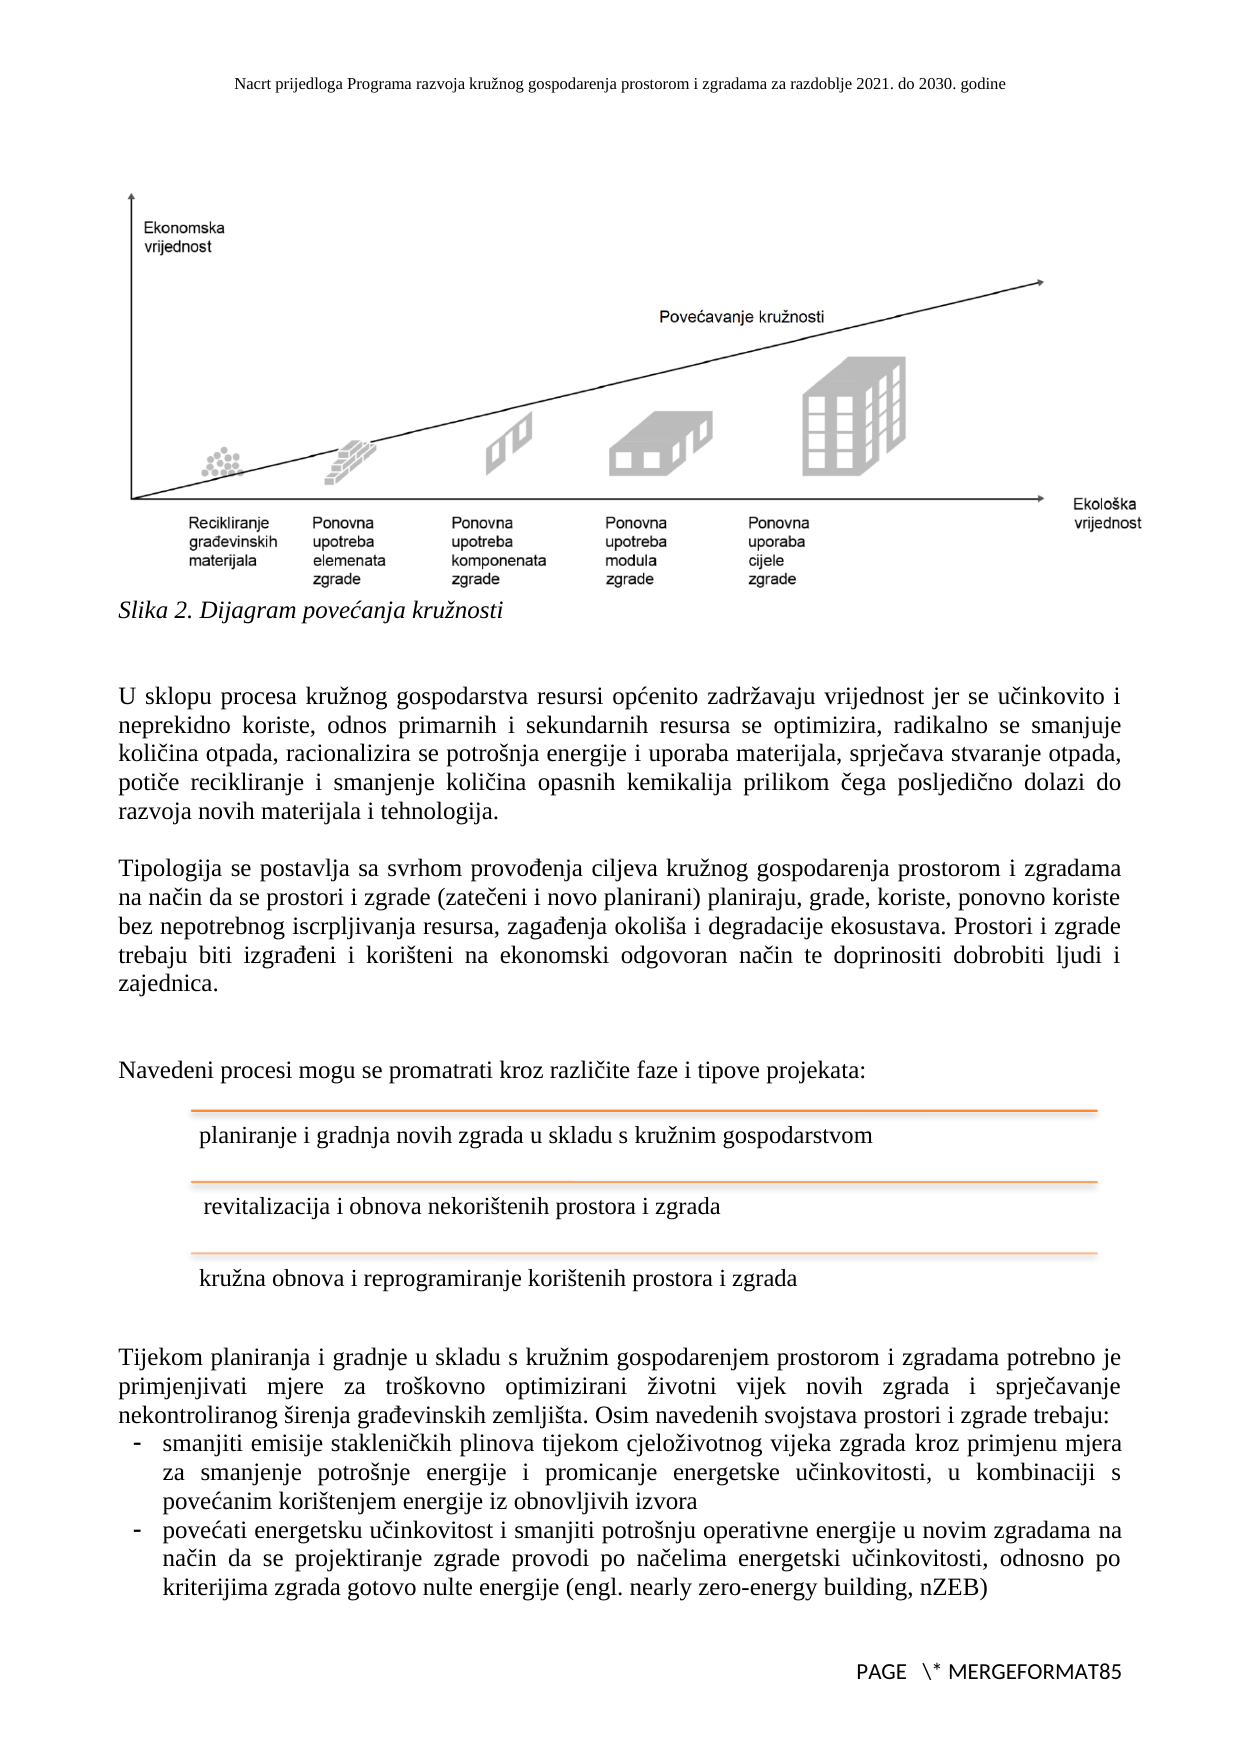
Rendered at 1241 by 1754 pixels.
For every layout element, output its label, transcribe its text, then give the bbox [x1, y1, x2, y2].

text Slika 2. Dijagram povećanja kružnosti [118, 595, 1122, 623]
text U sklopu procesa kružnog gospodarstva resursi općenito zadržavaju vrijednost jer se učinkovito i neprekidno koriste, odnos primarnih i sekundarnih resursa se optimizira, radikalno se smanjuje količina otpada, racionalizira se potrošnja energije i uporaba materijala, sprječava stvaranje otpada, potiče recikliranje i smanjenje količina opasnih kemikalija prilikom čega posljedično dolazi do razvoja novih materijala i tehnologija. [118, 681, 1122, 825]
text Tipologija se postavlja sa svrhom provođenja ciljeva kružnog gospodarenja prostorom i zgradama na način da se prostori i zgrade (zatečeni i novo planirani) planiraju, grade, koriste, ponovno koriste bez nepotrebnog iscrpljivanja resursa, zagađenja okoliša i degradacije ekosustava. Prostori i zgrade trebaju biti izgrađeni i korišteni na ekonomski odgovoran način te doprinositi dobrobiti ljudi i zajednica. [118, 853, 1122, 997]
list smanjiti emisije stakleničkih plinova tijekom cjeloživotnog vijeka zgrada kroz primjenu mjera za smanjenje potrošnje energije i promicanje energetske učinkovitosti, u kombinaciji s povećanim korištenjem energije iz obnovljivih izvora [133, 1428, 1122, 1515]
list povećati energetsku učinkovitost i smanjiti potrošnju operativne energije u novim zgradama na način da se projektiranje zgrade provodi po načelima energetski učinkovitosti, odnosno po kriterijima zgrada gotovo nulte energije (engl. nearly zero-energy building, nZEB) [133, 1515, 1122, 1601]
text Navedeni procesi mogu se promatrati kroz različite faze i tipove projekata: [118, 1055, 1122, 1083]
text Tijekom planiranja i gradnje u skladu s kružnim gospodarenjem prostorom i zgradama potrebno je primjenjivati mjere za troškovno optimizirani životni vijek novih zgrada i sprječavanje nekontroliranog širenja građevinskih zemljišta. Osim navedenih svojstava prostori i zgrade trebaju: [118, 1342, 1122, 1428]
picture [118, 177, 1148, 595]
